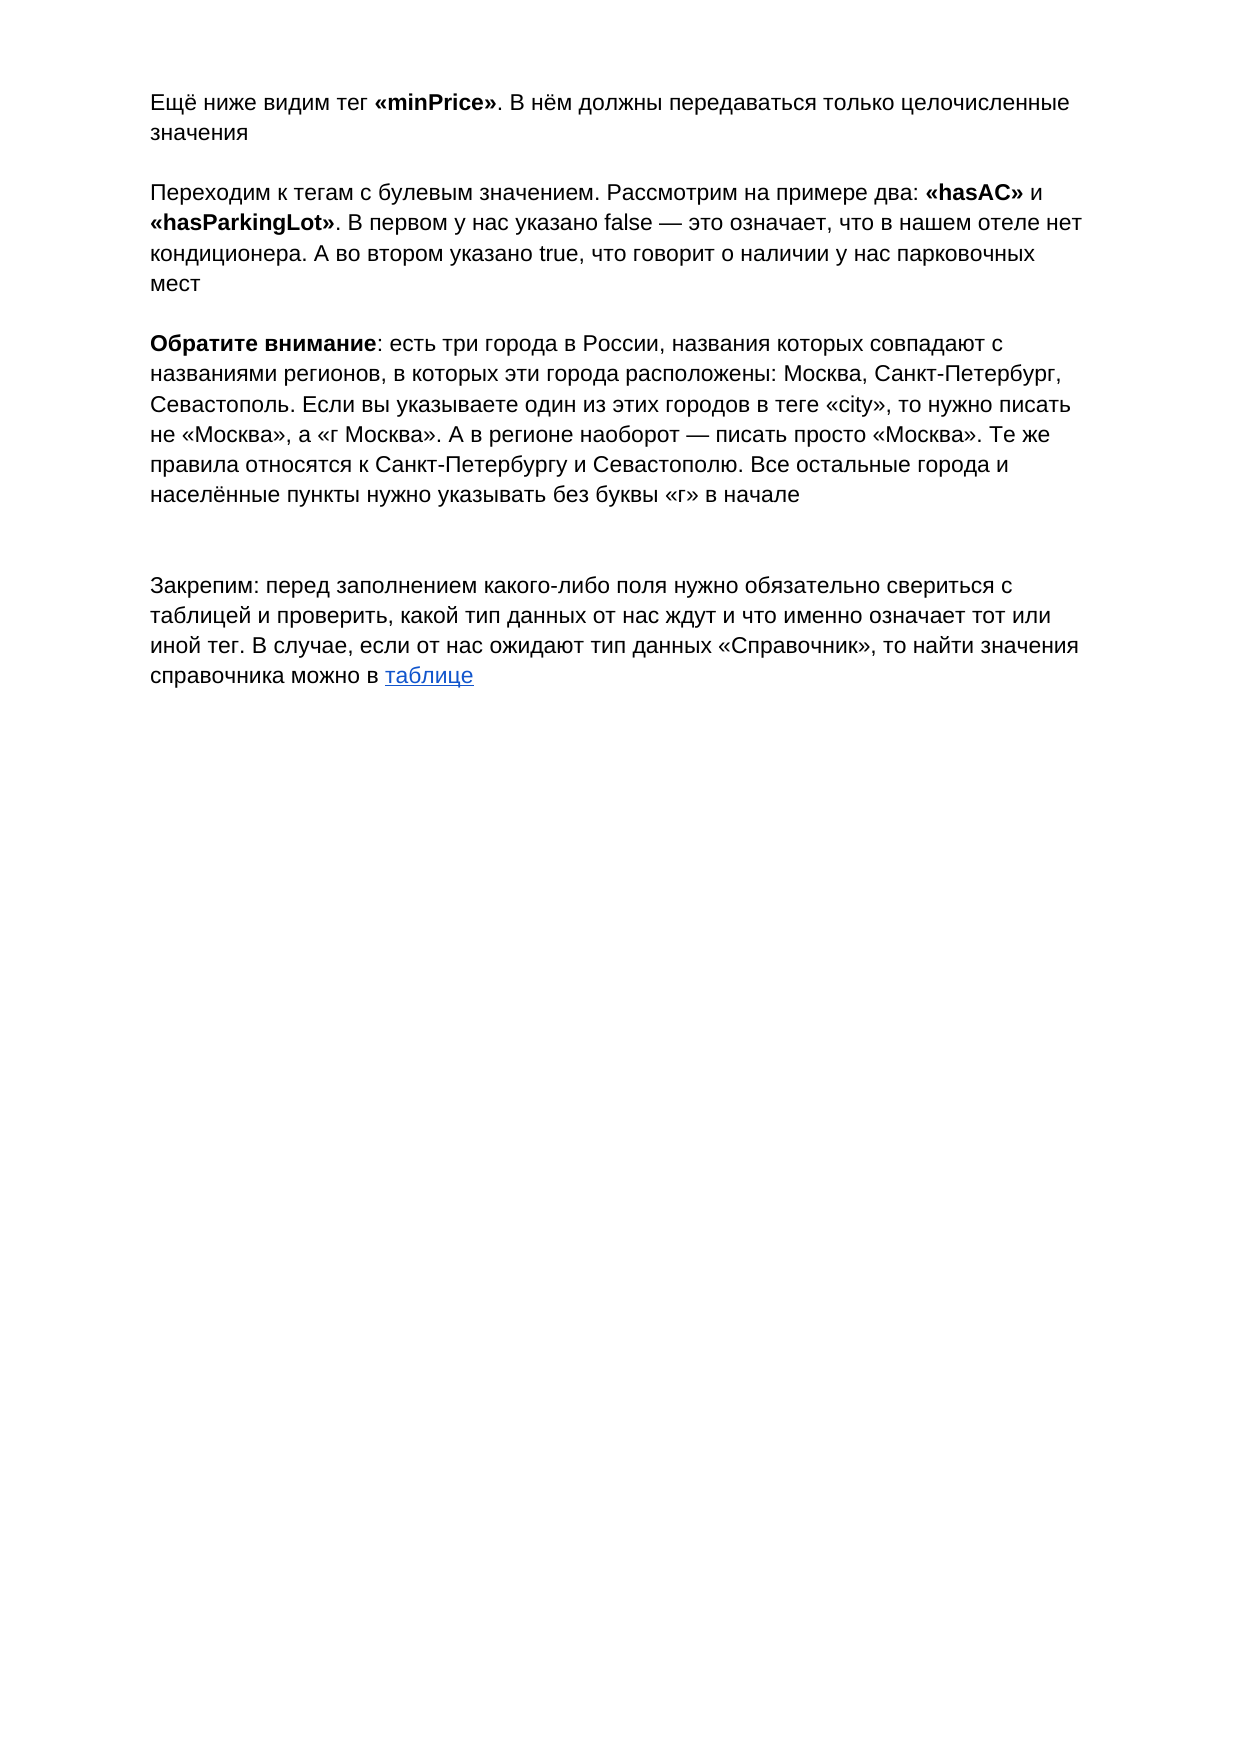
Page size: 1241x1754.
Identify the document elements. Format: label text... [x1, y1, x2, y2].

text Ещё ниже видим тег «minPrice». В нём должны передаваться только целочисленные значения [150, 88, 1090, 145]
text Обратите внимание: есть три города в России, названия которых совпадают с названиями регионов, в которых эти города расположены: Москва, Санкт-Петербург, Севастополь. Если вы указываете один из этих городов в теге «city», то нужно писать не «Москва», а «г Москва». А в регионе наоборот — писать просто «Москва». Те же правила относятся к Санкт-Петербургу и Севастополю. Все остальные города и населённые пункты нужно указывать без буквы «г» в начале [150, 330, 1090, 508]
text Закрепим: перед заполнением какого-либо поля нужно обязательно свериться с таблицей и проверить, какой тип данных от нас ждут и что именно означает тот или иной тег. В случае, если от нас ожидают тип данных «Справочник», то найти значения справочника можно в таблице [150, 572, 1090, 689]
text Переходим к тегам с булевым значением. Рассмотрим на примере два: «hasAC» и «hasParkingLot». В первом у нас указано false — это означает, что в нашем отеле нет кондиционера. А во втором указано true, что говорит о наличии у нас парковочных мест [150, 179, 1090, 296]
